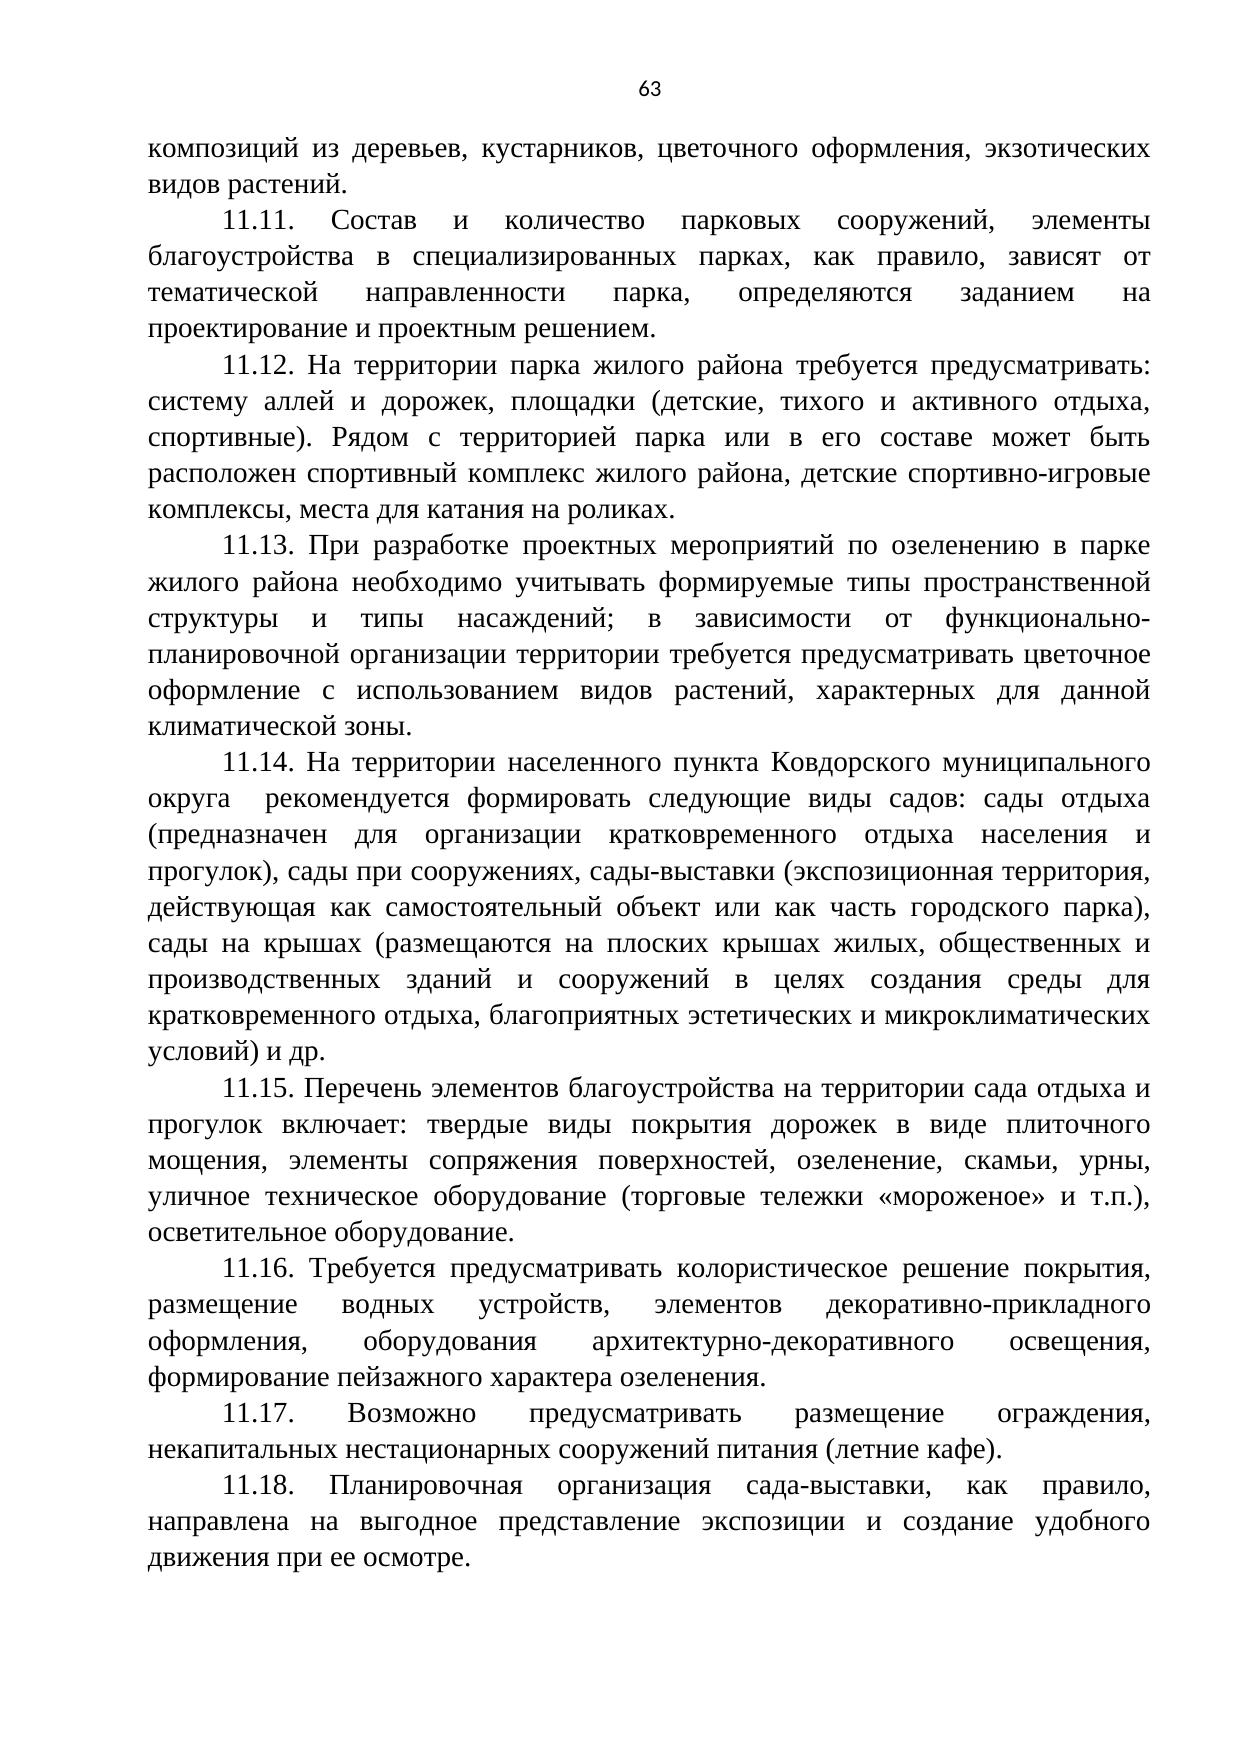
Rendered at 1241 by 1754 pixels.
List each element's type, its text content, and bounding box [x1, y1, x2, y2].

text 11.13. При разработке проектных мероприятий по озеленению в парке жилого района необходимо учитывать формируемые типы пространственной структуры и типы насаждений; в зависимости от функционально-планировочной организации территории требуется предусматривать цветочное оформление с использованием видов растений, характерных для данной климатической зоны. [148, 527, 1152, 742]
text 11.11. Состав и количество парковых сооружений, элементы благоустройства в специализированных парках, как правило, зависят от тематической направленности парка, определяются заданием на проектирование и проектным решением. [148, 202, 1152, 344]
text 11.16. Требуется предусматривать колористическое решение покрытия, размещение водных устройств, элементов декоративно-прикладного оформления, оборудования архитектурно-декоративного освещения, формирование пейзажного характера озеленения. [148, 1250, 1152, 1392]
text 11.17. Возможно предусматривать размещение ограждения, некапитальных нестационарных сооружений питания (летние кафе). [148, 1395, 1152, 1465]
text 11.14. На территории населенного пункта Ковдорского муниципального округа рекомендуется формировать следующие виды садов: сады отдыха (предназначен для организации кратковременного отдыха населения и прогулок), сады при сооружениях, сады-выставки (экспозиционная территория, действующая как самостоятельный объект или как часть городского парка), сады на крышах (размещаются на плоских крышах жилых, общественных и производственных зданий и сооружений в целях создания среды для кратковременного отдыха, благоприятных эстетических и микроклиматических условий) и др. [148, 744, 1152, 1067]
text 11.12. На территории парка жилого района требуется предусматривать: систему аллей и дорожек, площадки (детские, тихого и активного отдыха, спортивные). Рядом с территорией парка или в его составе может быть расположен спортивный комплекс жилого района, детские спортивно-игровые комплексы, места для катания на роликах. [148, 347, 1152, 525]
text 11.18. Планировочная организация сада-выставки, как правило, направлена на выгодное представление экспозиции и создание удобного движения при ее осмотре. [148, 1467, 1152, 1573]
text 11.15. Перечень элементов благоустройства на территории сада отдыха и прогулок включает: твердые виды покрытия дорожек в виде плиточного мощения, элементы сопряжения поверхностей, озеленение, скамьи, урны, уличное техническое оборудование (торговые тележки «мороженое» и т.п.), осветительное оборудование. [148, 1070, 1152, 1248]
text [148, 130, 1152, 199]
